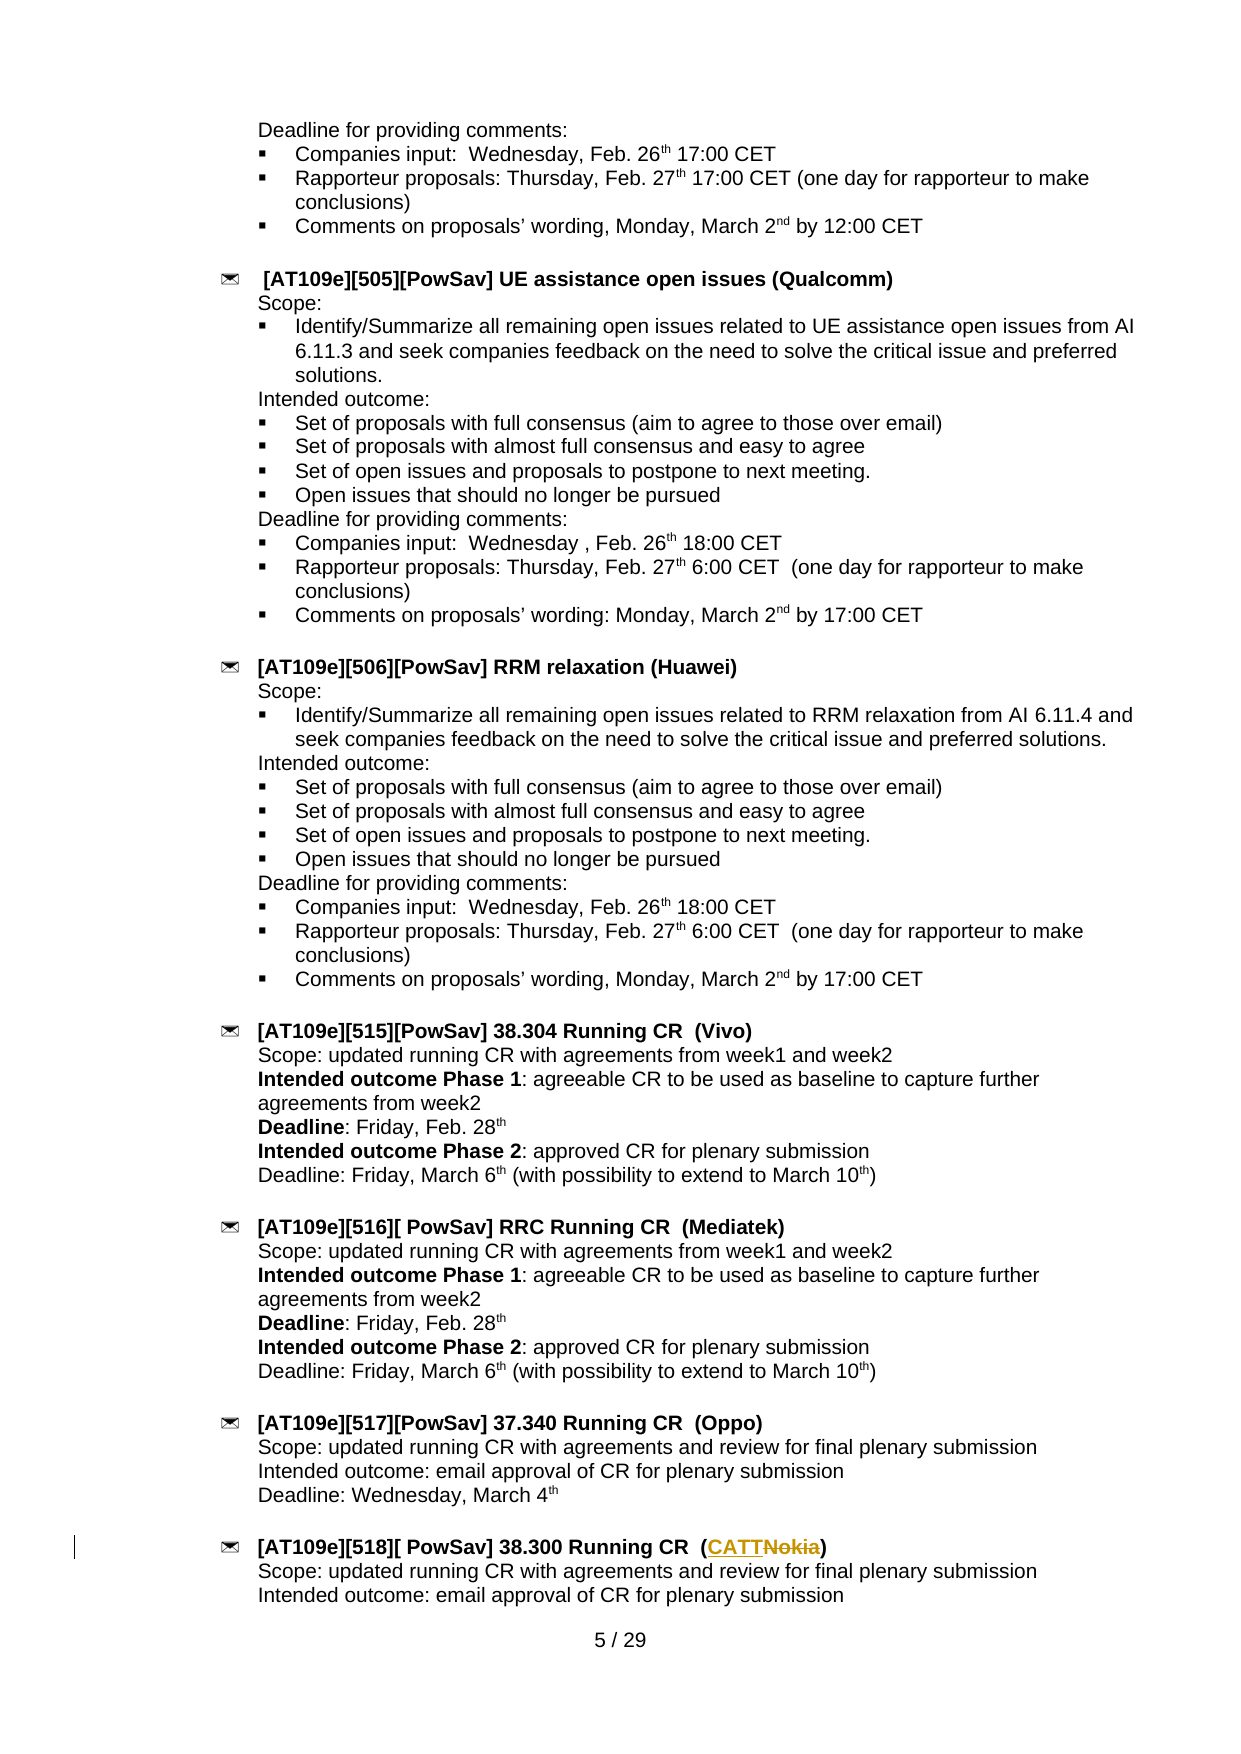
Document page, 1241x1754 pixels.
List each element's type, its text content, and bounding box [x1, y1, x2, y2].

text Intended outcome Phase 1: agreeable CR to be used as baseline to capture further agreements from week2 [220, 1263, 1152, 1311]
text Deadline for providing comments: [220, 871, 1152, 895]
text Deadline for providing comments: [220, 507, 1152, 531]
list Open issues that should no longer be pursued [257, 482, 1152, 507]
text Scope: updated running CR with agreements and review for final plenary submission [220, 1559, 1152, 1583]
text [AT109e][517][PowSav] 37.340 Running CR (Oppo) [220, 1411, 1152, 1435]
text Deadline: Friday, March 6th (with possibility to extend to March 10th) [220, 1359, 1152, 1383]
list Set of proposals with full consensus (aim to agree to those over email) [257, 410, 1152, 434]
text Deadline for providing comments: [220, 118, 1152, 142]
text [AT109e][515][PowSav] 38.304 Running CR (Vivo) [220, 1019, 1152, 1043]
text [AT109e][506][PowSav] RRM relaxation (Huawei) [220, 655, 1152, 679]
list Open issues that should no longer be pursued [257, 847, 1152, 871]
list Set of proposals with full consensus (aim to agree to those over email) [257, 775, 1152, 799]
list Identify/Summarize all remaining open issues related to RRM relaxation from AI 6.11.4 and seek companies feedback on the need to solve the critical issue and preferred solutions. [257, 703, 1152, 751]
text Scope: [257, 290, 1152, 314]
list Comments on proposals’ wording, Monday, March 2nd by 17:00 CET [257, 967, 1152, 991]
list Set of open issues and proposals to postpone to next meeting. [257, 458, 1152, 482]
text Intended outcome: email approval of CR for plenary submission [220, 1583, 1152, 1607]
text Intended outcome: email approval of CR for plenary submission [220, 1459, 1152, 1483]
text Scope: [257, 679, 1152, 703]
list Companies input: Wednesday , Feb. 26th 18:00 CET [257, 531, 1152, 554]
text Deadline: Wednesday, March 4th [220, 1483, 1152, 1507]
text [AT109e][516][ PowSav] RRC Running CR (Mediatek) [220, 1215, 1152, 1239]
list Set of open issues and proposals to postpone to next meeting. [257, 823, 1152, 847]
text Scope: updated running CR with agreements and review for final plenary submission [220, 1435, 1152, 1459]
text Scope: updated running CR with agreements from week1 and week2 [220, 1239, 1152, 1263]
list Set of proposals with almost full consensus and easy to agree [257, 434, 1152, 458]
text Intended outcome Phase 1: agreeable CR to be used as baseline to capture further agreements from week2 [220, 1067, 1152, 1115]
text Scope: updated running CR with agreements from week1 and week2 [220, 1043, 1152, 1067]
text Intended outcome: [220, 386, 1152, 410]
text Intended outcome Phase 2: approved CR for plenary submission [220, 1335, 1152, 1359]
text Intended outcome: [220, 751, 1152, 775]
list Rapporteur proposals: Thursday, Feb. 27th 6:00 CET (one day for rapporteur to make conclusions) [257, 919, 1152, 967]
list Companies input: Wednesday, Feb. 26th 18:00 CET [257, 895, 1152, 919]
list Comments on proposals’ wording, Monday, March 2nd by 12:00 CET [257, 214, 1152, 238]
text Deadline: Friday, Feb. 28th [220, 1311, 1152, 1335]
list Companies input: Wednesday, Feb. 26th 17:00 CET [257, 142, 1152, 166]
text [AT109e][505][PowSav] UE assistance open issues (Qualcomm) [220, 266, 1152, 290]
text [AT109e][518][ PowSav] 38.300 Running CR () [220, 1535, 1152, 1559]
text Intended outcome Phase 2: approved CR for plenary submission [220, 1139, 1152, 1163]
text Deadline: Friday, March 6th (with possibility to extend to March 10th) [220, 1163, 1152, 1187]
list Rapporteur proposals: Thursday, Feb. 27th 6:00 CET (one day for rapporteur to make conclusions) [257, 554, 1152, 603]
list Identify/Summarize all remaining open issues related to UE assistance open issues from AI 6.11.3 and seek companies feedback on the need to solve the critical issue and preferred solutions. [257, 314, 1152, 386]
list Set of proposals with almost full consensus and easy to agree [257, 799, 1152, 823]
text Deadline: Friday, Feb. 28th [220, 1115, 1152, 1139]
list Comments on proposals’ wording: Monday, March 2nd by 17:00 CET [257, 603, 1152, 627]
list Rapporteur proposals: Thursday, Feb. 27th 17:00 CET (one day for rapporteur to make conclusions) [257, 166, 1152, 214]
